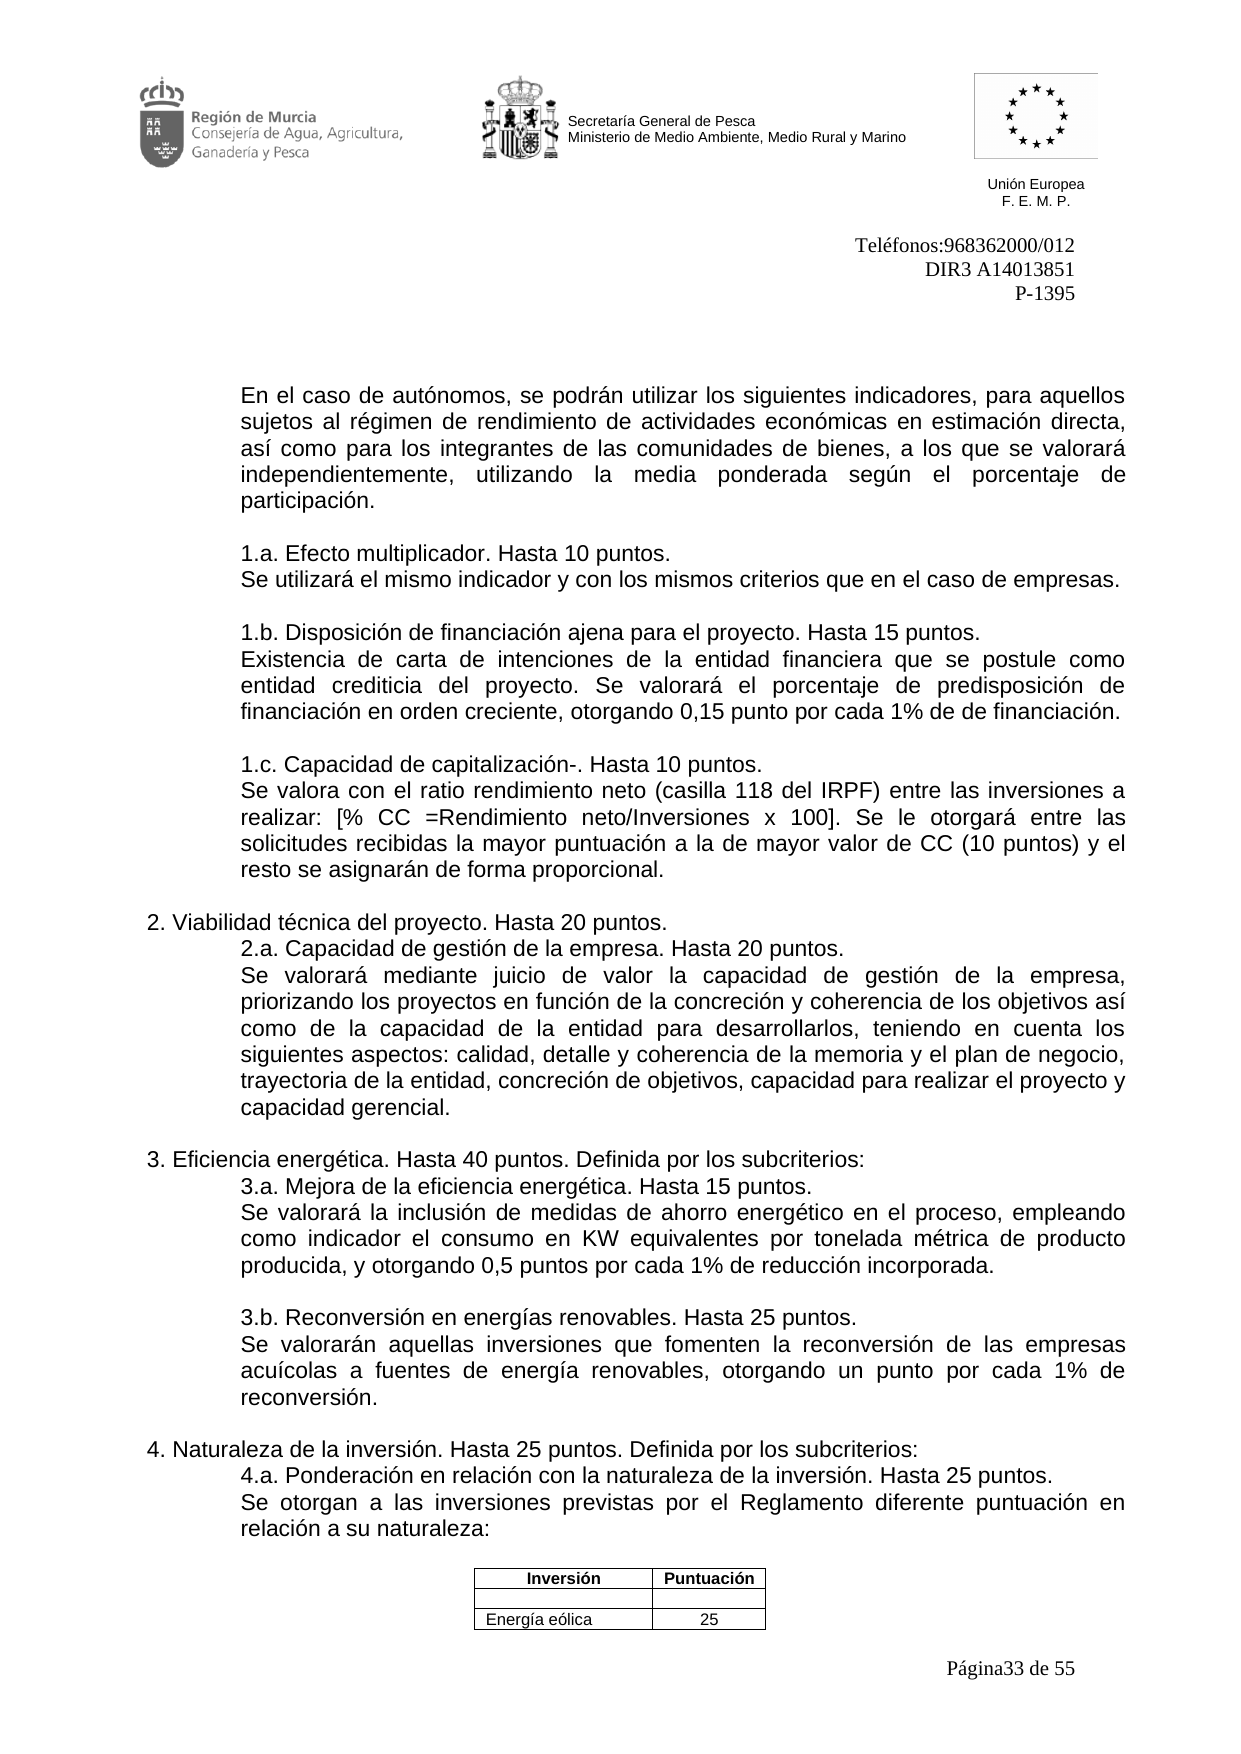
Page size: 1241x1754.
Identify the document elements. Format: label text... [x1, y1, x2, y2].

text Se valorarán aquellas inversiones que fomenten la reconversión de las empresas acuícolas a fuentes de energía renovables, otorgando un punto por cada 1% de reconversión. [240, 1331, 1126, 1410]
text 3.b. Reconversión en energías renovables. Hasta 25 puntos. [240, 1304, 1126, 1331]
table_cell [653, 1589, 765, 1608]
text 2. Viabilidad técnica del proyecto. Hasta 20 puntos. [147, 909, 1126, 935]
picture [974, 73, 1098, 159]
table_cell [475, 1589, 652, 1608]
text 1.b. Disposición de financiación ajena para el proyecto. Hasta 15 puntos. [240, 619, 1126, 646]
text Se valora con el ratio rendimiento neto (casilla 118 del IRPF) entre las inversiones a realizar: [% CC =Rendimiento neto/Inversiones x 100]. Se le otorgará entre las solicitudes recibidas la mayor puntuación a la de mayor valor de CC (10 puntos) y el resto se asignarán de forma proporcional. [240, 777, 1126, 883]
table_header Inversión [475, 1569, 652, 1588]
picture [136, 73, 425, 170]
table_header Puntuación [653, 1569, 765, 1588]
text 4. Naturaleza de la inversión. Hasta 25 puntos. Definida por los subcriterios: [147, 1436, 1126, 1462]
text 1.a. Efecto multiplicador. Hasta 10 puntos. [240, 540, 1126, 566]
text Existencia de carta de intenciones de la entidad financiera que se postule como entidad crediticia del proyecto. Se valorará el porcentaje de predisposición de financiación en orden creciente, otorgando 0,15 punto por cada 1% de de financiación. [240, 646, 1126, 724]
text 2.a. Capacidad de gestión de la empresa. Hasta 20 puntos. [240, 935, 1126, 962]
text 4.a. Ponderación en relación con la naturaleza de la inversión. Hasta 25 puntos. [240, 1462, 1126, 1489]
text Se valorará la inclusión de medidas de ahorro energético en el proceso, empleando como indicador el consumo en KW equivalentes por tonelada métrica de producto producida, y otorgando 0,5 puntos por cada 1% de reducción incorporada. [240, 1199, 1126, 1278]
text En el caso de autónomos, se podrán utilizar los siguientes indicadores, para aquellos sujetos al régimen de rendimiento de actividades económicas en estimación directa, así como para los integrantes de las comunidades de bienes, a los que se valorará independientemente, utilizando la media ponderada según el porcentaje de participación. [240, 382, 1126, 514]
table_cell Energía eólica [475, 1609, 652, 1628]
text Se valorará mediante juicio de valor la capacidad de gestión de la empresa, priorizando los proyectos en función de la concreción y coherencia de los objetivos así como de la capacidad de la entidad para desarrollarlos, teniendo en cuenta los siguientes aspectos: calidad, detalle y coherencia de la memoria y el plan de negocio, trayectoria de la entidad, concreción de objetivos, capacidad para realizar el proyecto y capacidad gerencial. [240, 962, 1126, 1120]
text Se utilizará el mismo indicador y con los mismos criterios que en el caso de empresas. [240, 566, 1126, 593]
table_cell 25 [653, 1609, 765, 1628]
text 1.c. Capacidad de capitalización-. Hasta 10 puntos. [240, 751, 1126, 777]
text Se otorgan a las inversiones previstas por el Reglamento diferente puntuación en relación a su naturaleza: [240, 1489, 1126, 1542]
text 3.a. Mejora de la eficiencia energética. Hasta 15 puntos. [240, 1173, 1126, 1199]
text 3. Eficiencia energética. Hasta 40 puntos. Definida por los subcriterios: [147, 1146, 1126, 1173]
